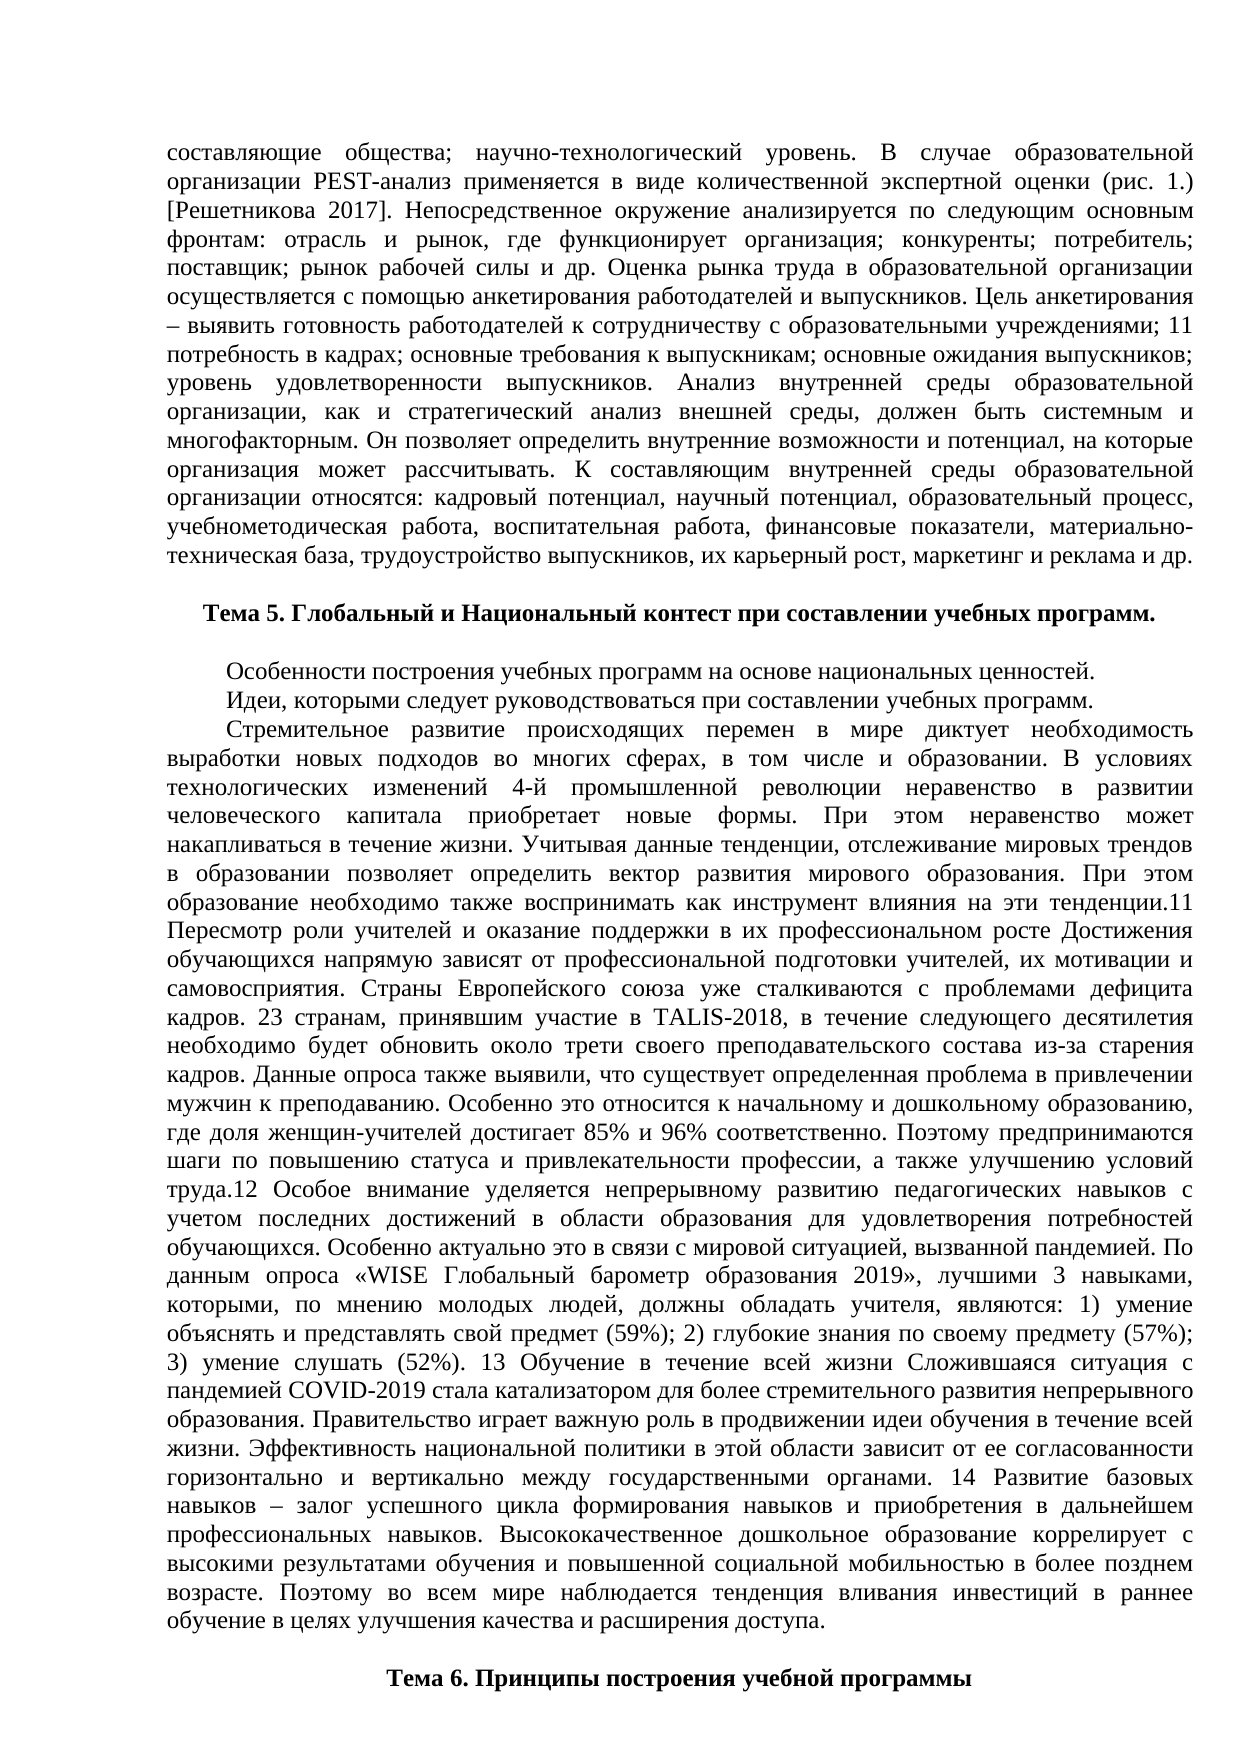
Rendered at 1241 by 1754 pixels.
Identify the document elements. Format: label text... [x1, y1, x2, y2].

text Особенности построения учебных программ на основе национальных ценностей. [167, 656, 1162, 685]
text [167, 137, 1194, 569]
text Идеи, которыми следует руководствоваться при составлении учебных программ. [167, 685, 1162, 714]
subtitle Тема 6. Принципы построения учебной программы [196, 1663, 1162, 1692]
text Стремительное развитие происходящих перемен в мире диктует необходимость выработки новых подходов во многих сферах, в том числе и образовании. В условиях технологических изменений 4-й промышленной революции неравенство в развитии человеческого капитала приобретает новые формы. При этом неравенство может накапливаться в течение жизни. Учитывая данные тенденции, отслеживание мировых трендов в образовании позволяет определить вектор развития мирового образования. При этом образование необходимо также воспринимать как инструмент влияния на эти тенденции.11 Пересмотр роли учителей и оказание поддержки в их профессиональном росте Достижения обучающихся напрямую зависят от профессиональной подготовки учителей, их мотивации и самовосприятия. Страны Европейского союза уже сталкиваются с проблемами дефицита кадров. 23 странам, принявшим участие в TALIS-2018, в течение следующего десятилетия необходимо будет обновить около трети своего преподавательского состава из-за старения кадров. Данные опроса также выявили, что существует определенная проблема в привлечении мужчин к преподаванию. Особенно это относится к начальному и дошкольному образованию, где доля женщин-учителей достигает 85% и 96% соответственно. Поэтому предпринимаются шаги по повышению статуса и привлекательности профессии, а также улучшению условий труда.12 Особое внимание уделяется непрерывному развитию педагогических навыков с учетом последних достижений в области образования для удовлетворения потребностей обучающихся. Особенно актуально это в связи с мировой ситуацией, вызванной пандемией. По данным опроса «WISE Глобальный барометр образования 2019», лучшими 3 навыками, которыми, по мнению молодых людей, должны обладать учителя, являются: 1) умение объяснять и представлять свой предмет (59%); 2) глубокие знания по своему предмету (57%); 3) умение слушать (52%). 13 Обучение в течение всей жизни Сложившаяся ситуация с пандемией COVID-2019 стала катализатором для более стремительного развития непрерывного образования. Правительство играет важную роль в продвижении идеи обучения в течение всей жизни. Эффективность национальной политики в этой области зависит от ее согласованности горизонтально и вертикально между государственными органами. 14 Развитие базовых навыков – залог успешного цикла формирования навыков и приобретения в дальнейшем профессиональных навыков. Высококачественное дошкольное образование коррелирует с высокими результатами обучения и повышенной социальной мобильностью в более позднем возрасте. Поэтому во всем мире наблюдается тенденция вливания инвестиций в раннее обучение в целях улучшения качества и расширения доступа. [167, 714, 1194, 1634]
subtitle Тема 5. Глобальный и Национальный контест при составлении учебных программ. [196, 598, 1162, 627]
